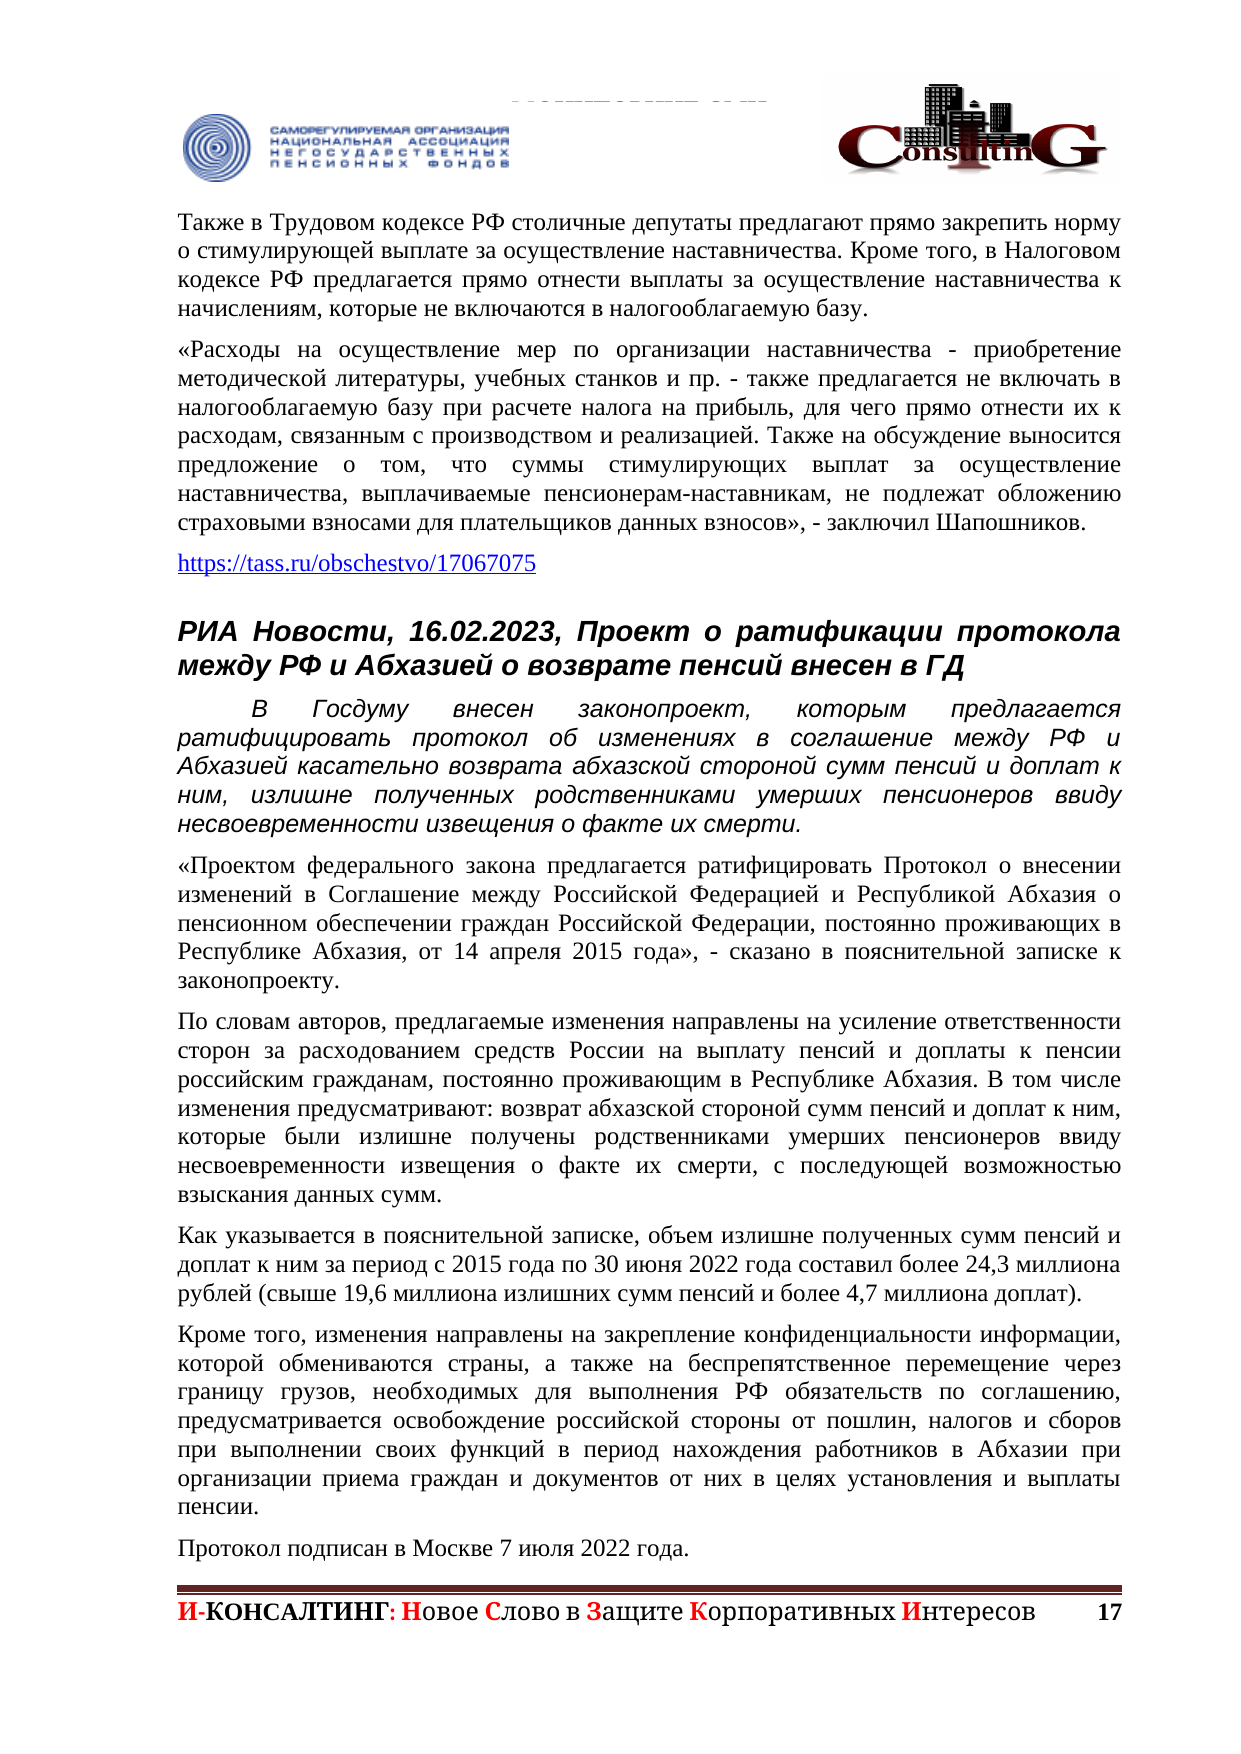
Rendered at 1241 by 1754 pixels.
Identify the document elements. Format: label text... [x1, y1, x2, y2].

text https://tass.ru/obschestvo/17067075 [177, 548, 1122, 577]
text Как указывается в пояснительной записке, объем излишне полученных сумм пенсий и доплат к ним за период с 2015 года по 30 июня 2022 года составил более 24,3 миллиона рублей (свыше 19,6 миллиона излишних сумм пенсий и более 4,7 миллиона доплат). [177, 1220, 1122, 1306]
text Кроме того, изменения направлены на закрепление конфиденциальности информации, которой обмениваются страны, а также на беспрепятственное перемещение через границу грузов, необходимых для выполнения РФ обязательств по соглашению, предусматривается освобождение российской стороны от пошлин, налогов и сборов при выполнении своих функций в период нахождения работников в Абхазии при организации приема граждан и документов от них в целях установления и выплаты пенсии. [177, 1319, 1122, 1520]
picture [183, 114, 509, 182]
subtitle РИА Новости, 16.02.2023, Проект о ратификации протокола между РФ и Абхазией о возврате пенсий внесен в ГД [177, 614, 1122, 681]
text Также в Трудовом кодексе РФ столичные депутаты предлагают прямо закрепить норму о стимулирующей выплате за осуществление наставничества. Кроме того, в Налоговом кодексе РФ предлагается прямо отнести выплаты за осуществление наставничества к начислениям, которые не включаются в налогооблагаемую базу. [177, 207, 1122, 322]
text Протокол подписан в Москве 7 июля 2022 года. [177, 1533, 1122, 1561]
text «Расходы на осуществление мер по организации наставничества - приобретение методической литературы, учебных станков и пр. - также предлагается не включать в налогооблагаемую базу при расчете налога на прибыль, для чего прямо отнести их к расходам, связанным с производством и реализацией. Также на обсуждение выносится предложение о том, что суммы стимулирующих выплат за осуществление наставничества, выплачиваемые пенсионерам-наставникам, не подлежат обложению страховыми взносами для плательщиков данных взносов», - заключил Шапошников. [177, 334, 1122, 536]
text «Проектом федерального закона предлагается ратифицировать Протокол о внесении изменений в Соглашение между Российской Федерацией и Республикой Абхазия о пенсионном обеспечении граждан Российской Федерации, постоянно проживающих в Республике Абхазия, от 14 апреля 2015 года», - сказано в пояснительной записке к законопроекту. [177, 850, 1122, 994]
subtitle В Госдуму внесен законопроект, которым предлагается ратифицировать протокол об изменениях в соглашение между РФ и Абхазией касательно возврата абхазской стороной сумм пенсий и доплат к ним, излишне полученных родственниками умерших пенсионеров ввиду несвоевременности извещения о факте их смерти. [177, 694, 1122, 838]
picture [821, 73, 1122, 182]
text По словам авторов, предлагаемые изменения направлены на усиление ответственности сторон за расходованием средств России на выплату пенсий и доплаты к пенсии российским гражданам, постоянно проживающим в Республике Абхазия. В том числе изменения предусматривают: возврат абхазской стороной сумм пенсий и доплат к ним, которые были излишне получены родственниками умерших пенсионеров ввиду несвоевременности извещения о факте их смерти, с последующей возможностью взыскания данных сумм. [177, 1006, 1122, 1208]
